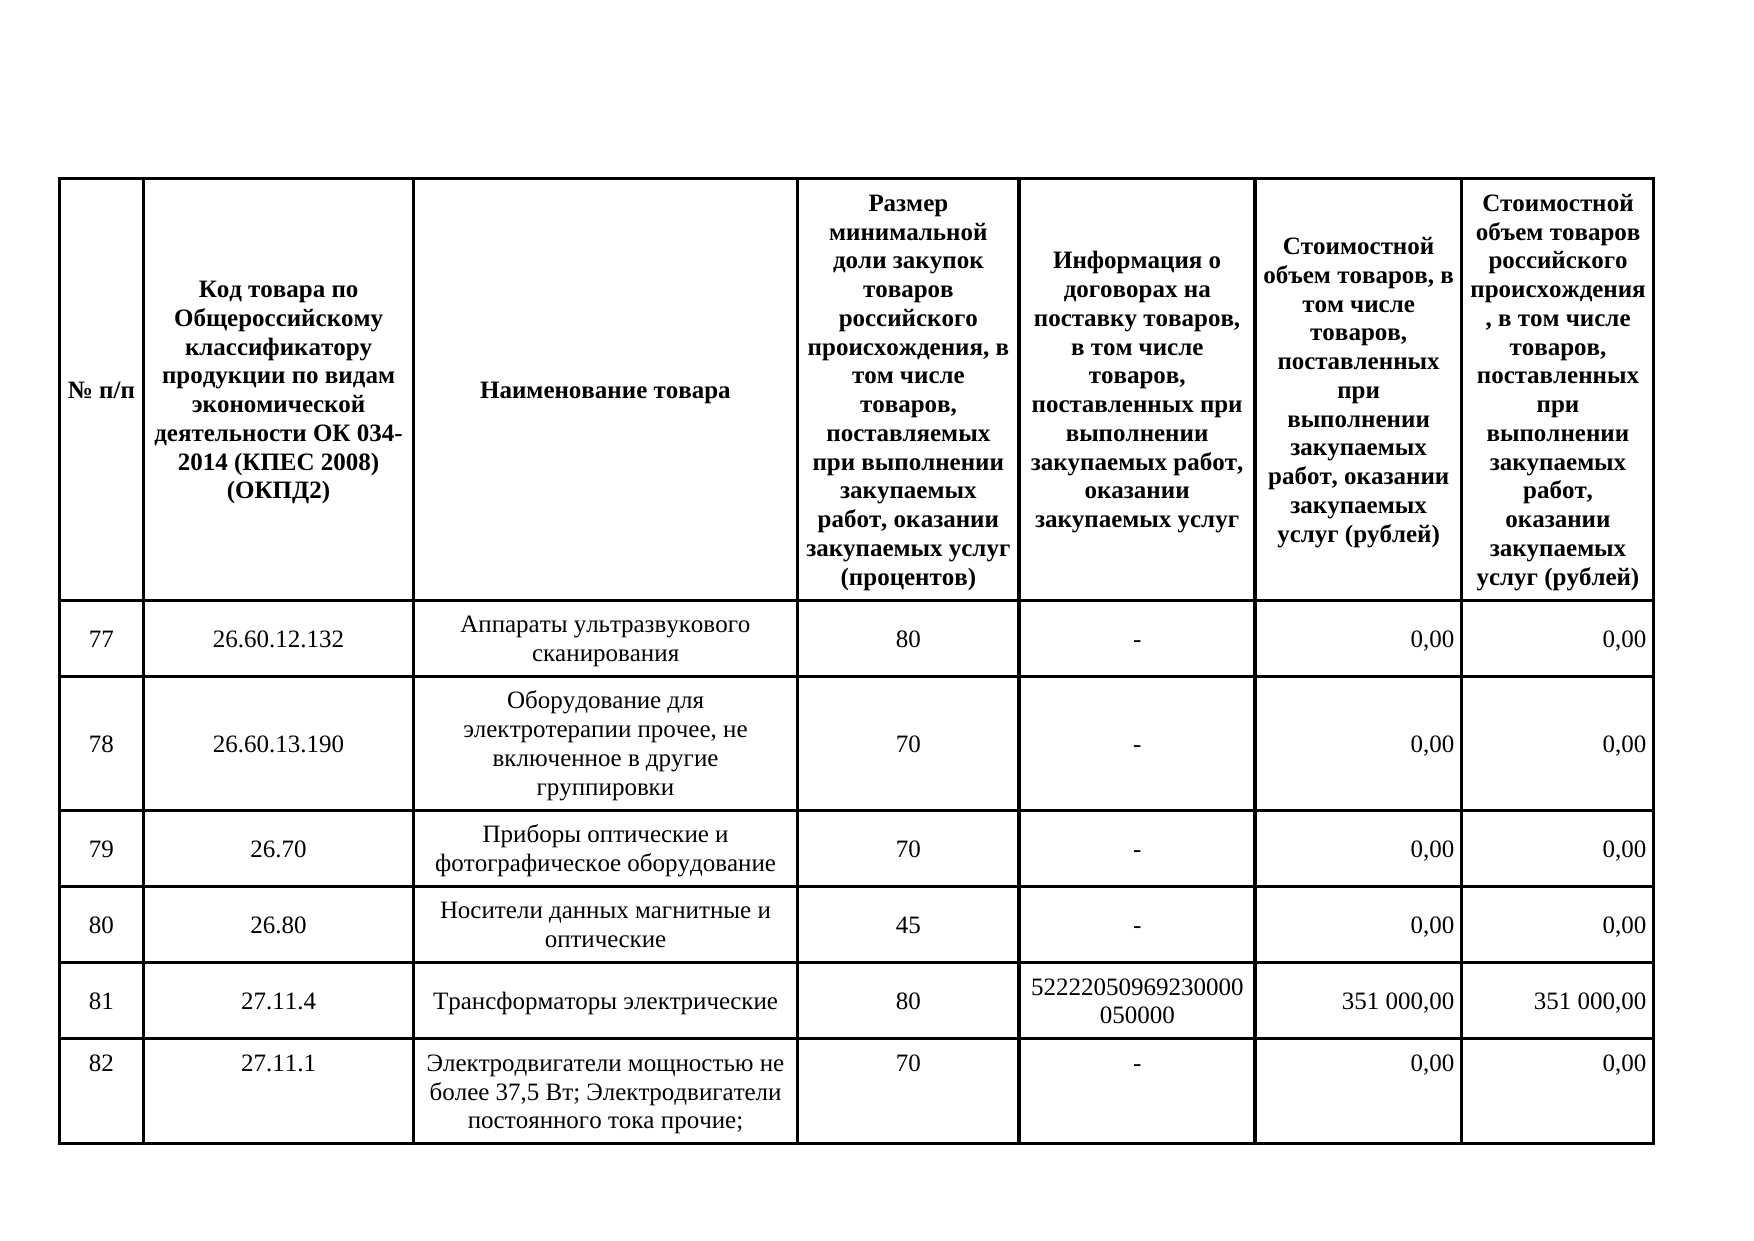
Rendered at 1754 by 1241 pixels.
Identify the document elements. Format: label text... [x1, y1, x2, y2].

table_cell 26.70 [145, 812, 412, 885]
table_cell 45 [799, 888, 1017, 961]
table_cell 26.80 [145, 888, 412, 961]
table_header Наименование товара [415, 180, 796, 598]
table_cell Трансформаторы электрические [415, 964, 796, 1037]
table_cell 70 [799, 1040, 1017, 1142]
table_cell 351 000,00 [1463, 964, 1652, 1037]
table_cell 0,00 [1257, 888, 1460, 961]
table_cell 0,00 [1463, 888, 1652, 961]
table_cell 80 [799, 602, 1017, 675]
table_cell 0,00 [1257, 602, 1460, 675]
table_cell 0,00 [1257, 678, 1460, 808]
table_cell - [1021, 678, 1253, 808]
table_cell 80 [799, 964, 1017, 1037]
table_cell - [1021, 812, 1253, 885]
table_cell 79 [61, 812, 142, 885]
table_cell - [1021, 1040, 1253, 1142]
table_cell 26.60.12.132 [145, 602, 412, 675]
table_cell 26.60.13.190 [145, 678, 412, 808]
table_header Размер минимальной доли закупок товаров российского происхождения, в том числе товаров, поставляемых при выполнении закупаемых работ, оказании закупаемых услуг (процентов) [799, 180, 1017, 598]
table_cell 70 [799, 812, 1017, 885]
table_cell Оборудование для электротерапии прочее, не включенное в другие группировки [415, 678, 796, 808]
table_cell 78 [61, 678, 142, 808]
table_cell 77 [61, 602, 142, 675]
table_header Код товара по Общероссийскому классификатору продукции по видам экономической деятельности ОК 034-2014 (КПЕС 2008) (ОКПД2) [145, 180, 412, 598]
table_cell Электродвигатели мощностью не более 37,5 Вт; Электродвигатели постоянного тока прочие; генераторы постоянного тока [415, 1040, 796, 1142]
table_cell 27.11.1 [145, 1040, 412, 1142]
table_cell Аппараты ультразвукового сканирования [415, 602, 796, 675]
table_cell 351 000,00 [1257, 964, 1460, 1037]
table_header Стоимостной объем товаров, в том числе товаров, поставленных при выполнении закупаемых работ, оказании закупаемых услуг (рублей) [1257, 180, 1460, 598]
table_cell 0,00 [1463, 678, 1652, 808]
table_cell 0,00 [1463, 1040, 1652, 1142]
table_cell 81 [61, 964, 142, 1037]
table_cell 70 [799, 678, 1017, 808]
table_cell 27.11.4 [145, 964, 412, 1037]
table_cell 0,00 [1463, 812, 1652, 885]
table_cell 82 [61, 1040, 142, 1142]
table_cell Приборы оптические и фотографическое оборудование [415, 812, 796, 885]
table_cell - [1021, 602, 1253, 675]
table_header № п/п [61, 180, 142, 598]
table_cell 0,00 [1257, 1040, 1460, 1142]
table_cell 0,00 [1257, 812, 1460, 885]
table_cell 52222050969230000050000 [1021, 964, 1253, 1037]
table_header Стоимостной объем товаров российского происхождения, в том числе товаров, поставленных при выполнении закупаемых работ, оказании закупаемых услуг (рублей) [1463, 180, 1652, 598]
table_cell - [1021, 888, 1253, 961]
table_cell 0,00 [1463, 602, 1652, 675]
table_cell 80 [61, 888, 142, 961]
table_cell Носители данных магнитные и оптические [415, 888, 796, 961]
table_header Информация о договорах на поставку товаров, в том числе товаров, поставленных при выполнении закупаемых работ, оказании закупаемых услуг [1021, 180, 1253, 598]
